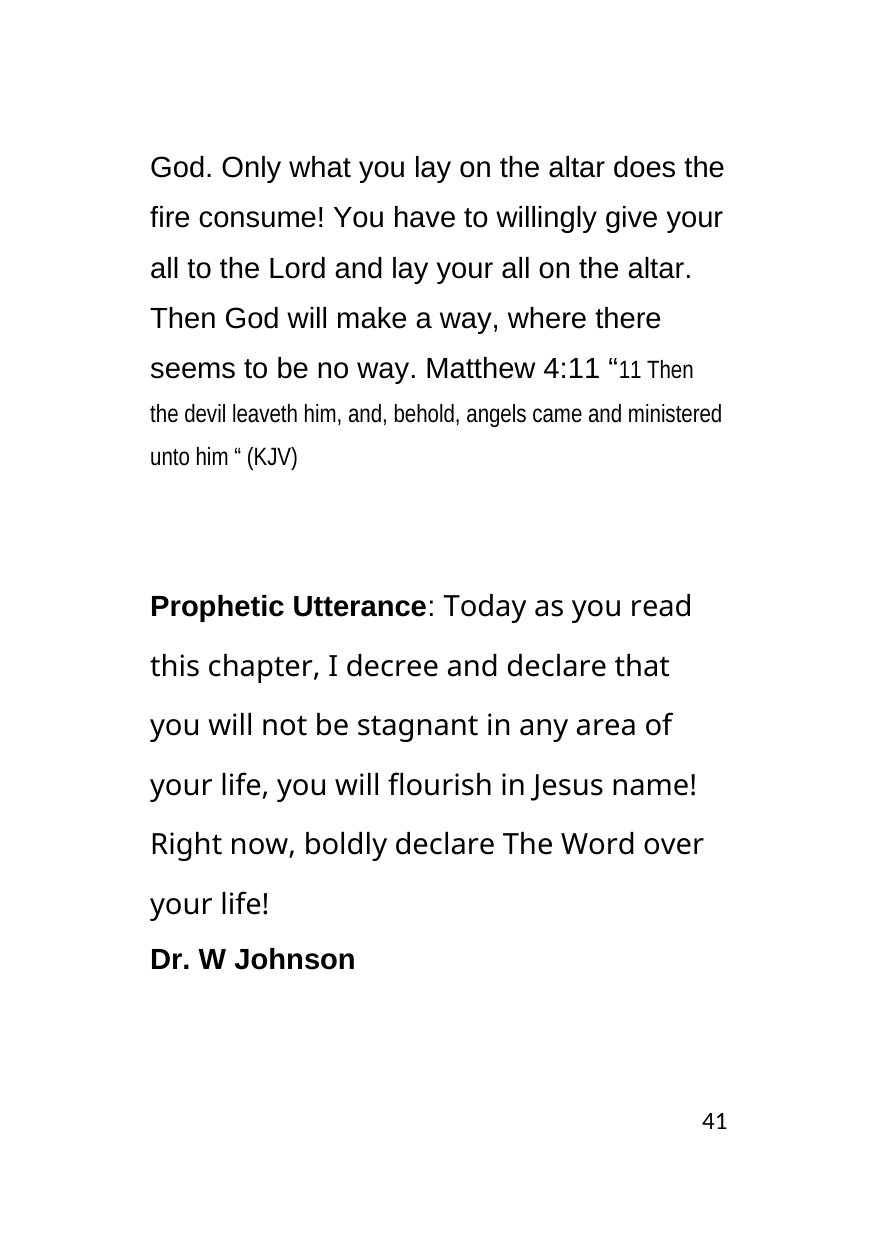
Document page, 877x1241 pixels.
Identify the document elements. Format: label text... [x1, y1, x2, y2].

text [150, 150, 727, 471]
text Prophetic Utterance: Today as you read this chapter, I decree and declare that you will not be stagnant in any area of your life, you will flourish in Jesus name! Right now, boldly declare The Word over your life! [150, 586, 727, 923]
text Dr. W Johnson [150, 942, 727, 976]
